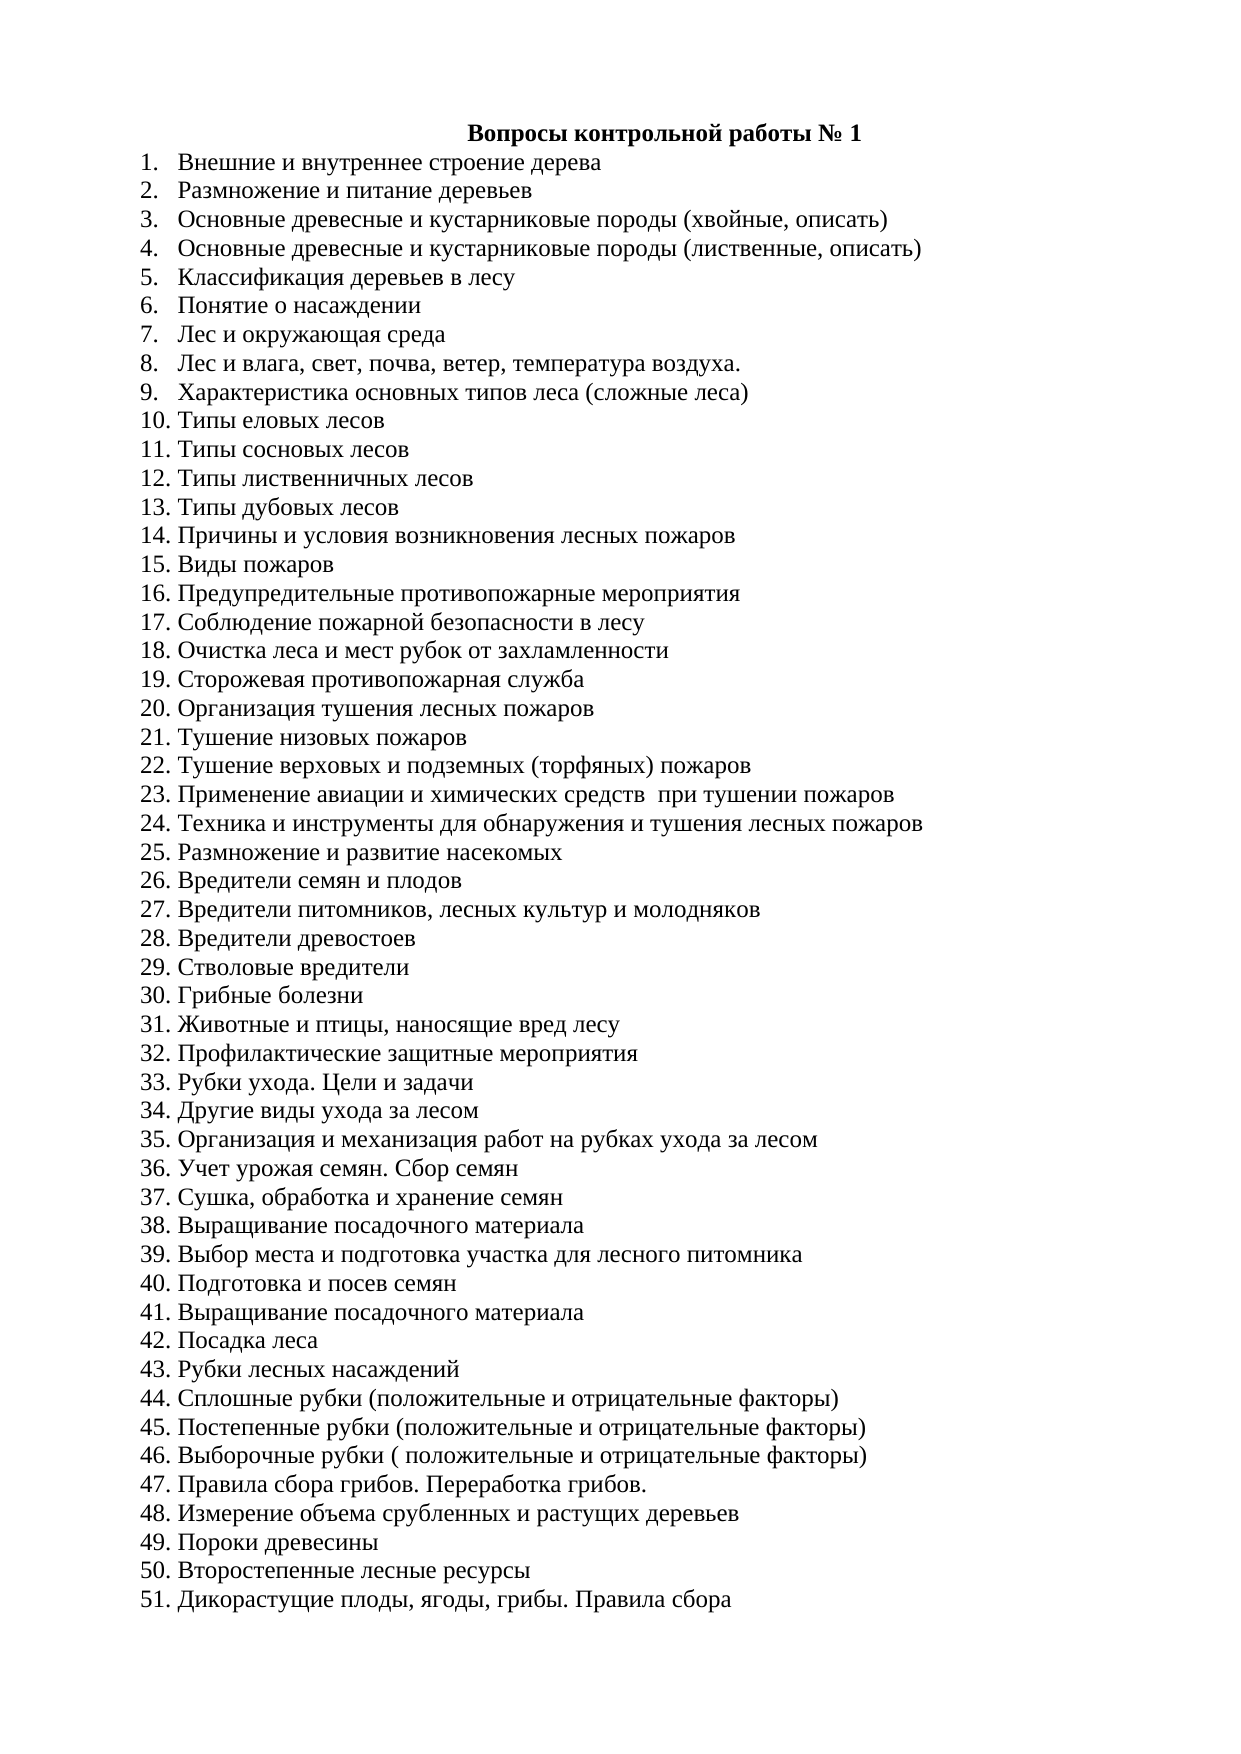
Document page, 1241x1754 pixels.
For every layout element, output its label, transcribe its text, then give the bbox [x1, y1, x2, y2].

list Дикорастущие плоды, ягоды, грибы. Правила сбора [140, 1584, 1152, 1613]
list Выращивание посадочного материала [140, 1211, 1152, 1239]
list Профилактические защитные мероприятия [140, 1038, 1152, 1067]
list Рубки ухода. Цели и задачи [140, 1067, 1152, 1096]
list Пороки древесины [140, 1527, 1152, 1556]
list Типы еловых лесов [140, 406, 1152, 434]
list Организация и механизация работ на рубках ухода за лесом [140, 1124, 1152, 1153]
list Вредители семян и плодов [140, 866, 1152, 894]
list Выращивание посадочного материала [140, 1297, 1152, 1326]
list Выборочные рубки ( положительные и отрицательные факторы) [140, 1441, 1152, 1469]
list Лес и окружающая среда [140, 319, 1152, 348]
list Техника и инструменты для обнаружения и тушения лесных пожаров [140, 808, 1152, 837]
list Посадка леса [140, 1326, 1152, 1354]
list Соблюдение пожарной безопасности в лесу [140, 607, 1152, 636]
list Типы лиственничных лесов [140, 463, 1152, 492]
list Тушение низовых пожаров [140, 722, 1152, 751]
list Постепенные рубки (положительные и отрицательные факторы) [140, 1412, 1152, 1441]
list Характеристика основных типов леса (сложные леса) [140, 377, 1152, 406]
list Сплошные рубки (положительные и отрицательные факторы) [140, 1383, 1152, 1412]
list Применение авиации и химических средств при тушении пожаров [140, 779, 1152, 808]
list Тушение верховых и подземных (торфяных) пожаров [140, 751, 1152, 779]
list Другие виды ухода за лесом [140, 1096, 1152, 1124]
list Размножение и развитие насекомых [140, 837, 1152, 866]
list Лес и влага, свет, почва, ветер, температура воздуха. [140, 348, 1152, 377]
list Измерение объема срубленных и растущих деревьев [140, 1498, 1152, 1527]
list Организация тушения лесных пожаров [140, 693, 1152, 722]
list Учет урожая семян. Сбор семян [140, 1153, 1152, 1182]
list Правила сбора грибов. Переработка грибов. [140, 1469, 1152, 1498]
list Сушка, обработка и хранение семян [140, 1182, 1152, 1211]
list Причины и условия возникновения лесных пожаров [140, 521, 1152, 549]
list Грибные болезни [140, 981, 1152, 1009]
list Виды пожаров [140, 549, 1152, 578]
list Рубки лесных насаждений [140, 1354, 1152, 1383]
list Понятие о насаждении [140, 291, 1152, 319]
list Животные и птицы, наносящие вред лесу [140, 1009, 1152, 1038]
list Классификация деревьев в лесу [140, 262, 1152, 291]
list Внешние и внутреннее строение дерева [140, 147, 1152, 176]
list Стволовые вредители [140, 952, 1152, 981]
list Вредители древостоев [140, 923, 1152, 952]
list Типы дубовых лесов [140, 492, 1152, 521]
list Подготовка и посев семян [140, 1268, 1152, 1297]
list Размножение и питание деревьев [140, 176, 1152, 204]
list Типы сосновых лесов [140, 434, 1152, 463]
list Сторожевая противопожарная служба [140, 664, 1152, 693]
list Вредители питомников, лесных культур и молодняков [140, 894, 1152, 923]
list Выбор места и подготовка участка для лесного питомника [140, 1239, 1152, 1268]
list Основные древесные и кустарниковые породы (хвойные, описать) [140, 204, 1152, 233]
list Очистка леса и мест рубок от захламленности [140, 636, 1152, 664]
list Предупредительные противопожарные мероприятия [140, 578, 1152, 607]
list Второстепенные лесные ресурсы [140, 1556, 1152, 1584]
list Основные древесные и кустарниковые породы (лиственные, описать) [140, 233, 1152, 262]
text Вопросы контрольной работы № 1 [177, 118, 1152, 147]
